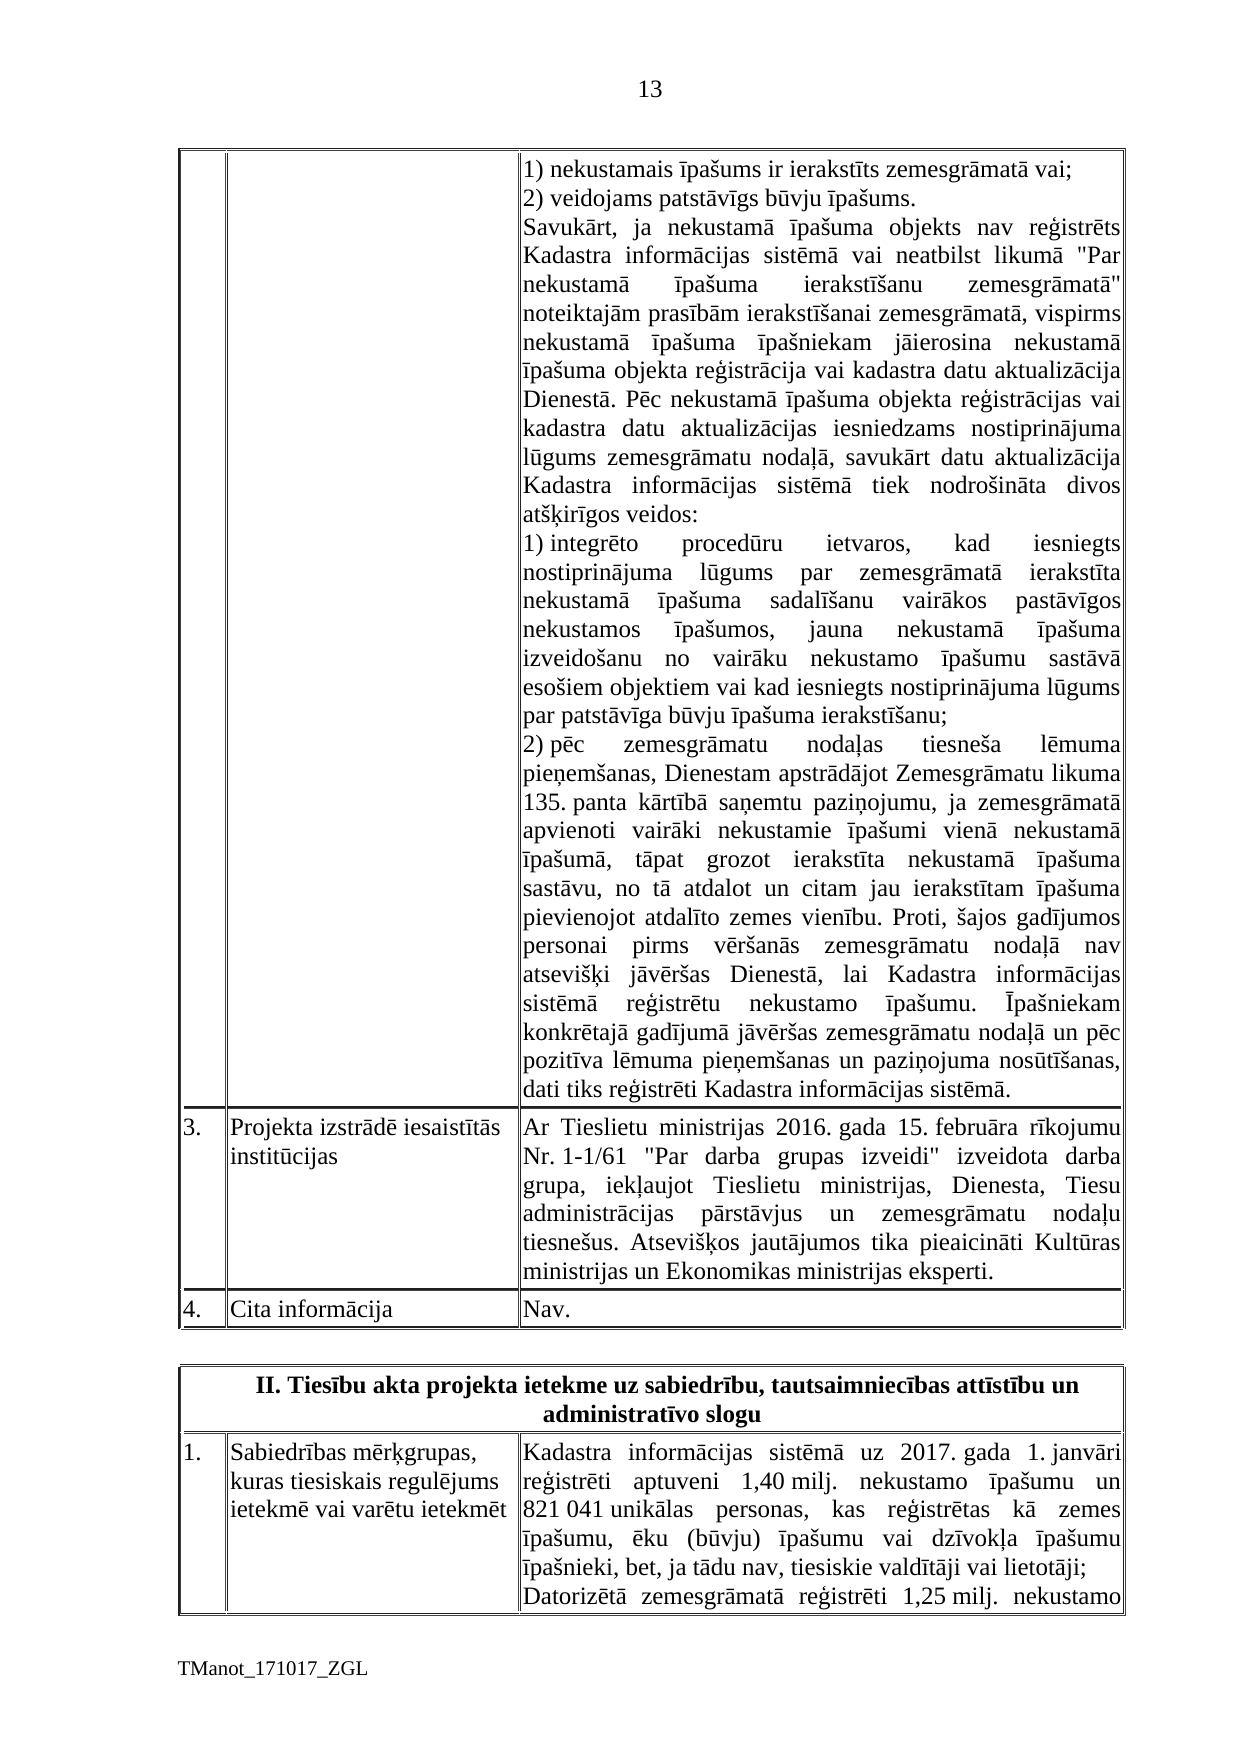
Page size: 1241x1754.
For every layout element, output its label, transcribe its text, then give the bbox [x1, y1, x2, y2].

table_cell Nav. [521, 1288, 1124, 1326]
table_header II. Tiesību akta projekta ietekme uz sabiedrību, tautsaimniecības attīstību un administratīvo slogu [181, 1367, 1123, 1431]
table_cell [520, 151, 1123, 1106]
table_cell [227, 1434, 519, 1613]
table_cell Cita informācija [228, 1291, 518, 1326]
table_cell Projekta izstrādē iesaistītās institūcijas [228, 1109, 518, 1288]
table_cell Ar Tieslietu ministrijas 2016. gada 15. februāra rīkojumu Nr. 1-1/61 "Par darba grupas izveidi" izveidota darba grupa, iekļaujot Tieslietu ministrijas, Dienesta, Tiesu administrācijas pārstāvjus un zemesgrāmatu nodaļu tiesnešus. Atsevišķos jautājumos tika pieaicināti Kultūras ministrijas un Ekonomikas ministrijas eksperti. [521, 1106, 1123, 1288]
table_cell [520, 1431, 1124, 1613]
table_cell 1. [180, 1431, 227, 1613]
table_cell 3. [181, 1106, 225, 1288]
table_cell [227, 151, 519, 1106]
table_cell [180, 1326, 1124, 1364]
table_cell 2. [181, 151, 227, 1106]
table_cell 4. [180, 1288, 225, 1326]
